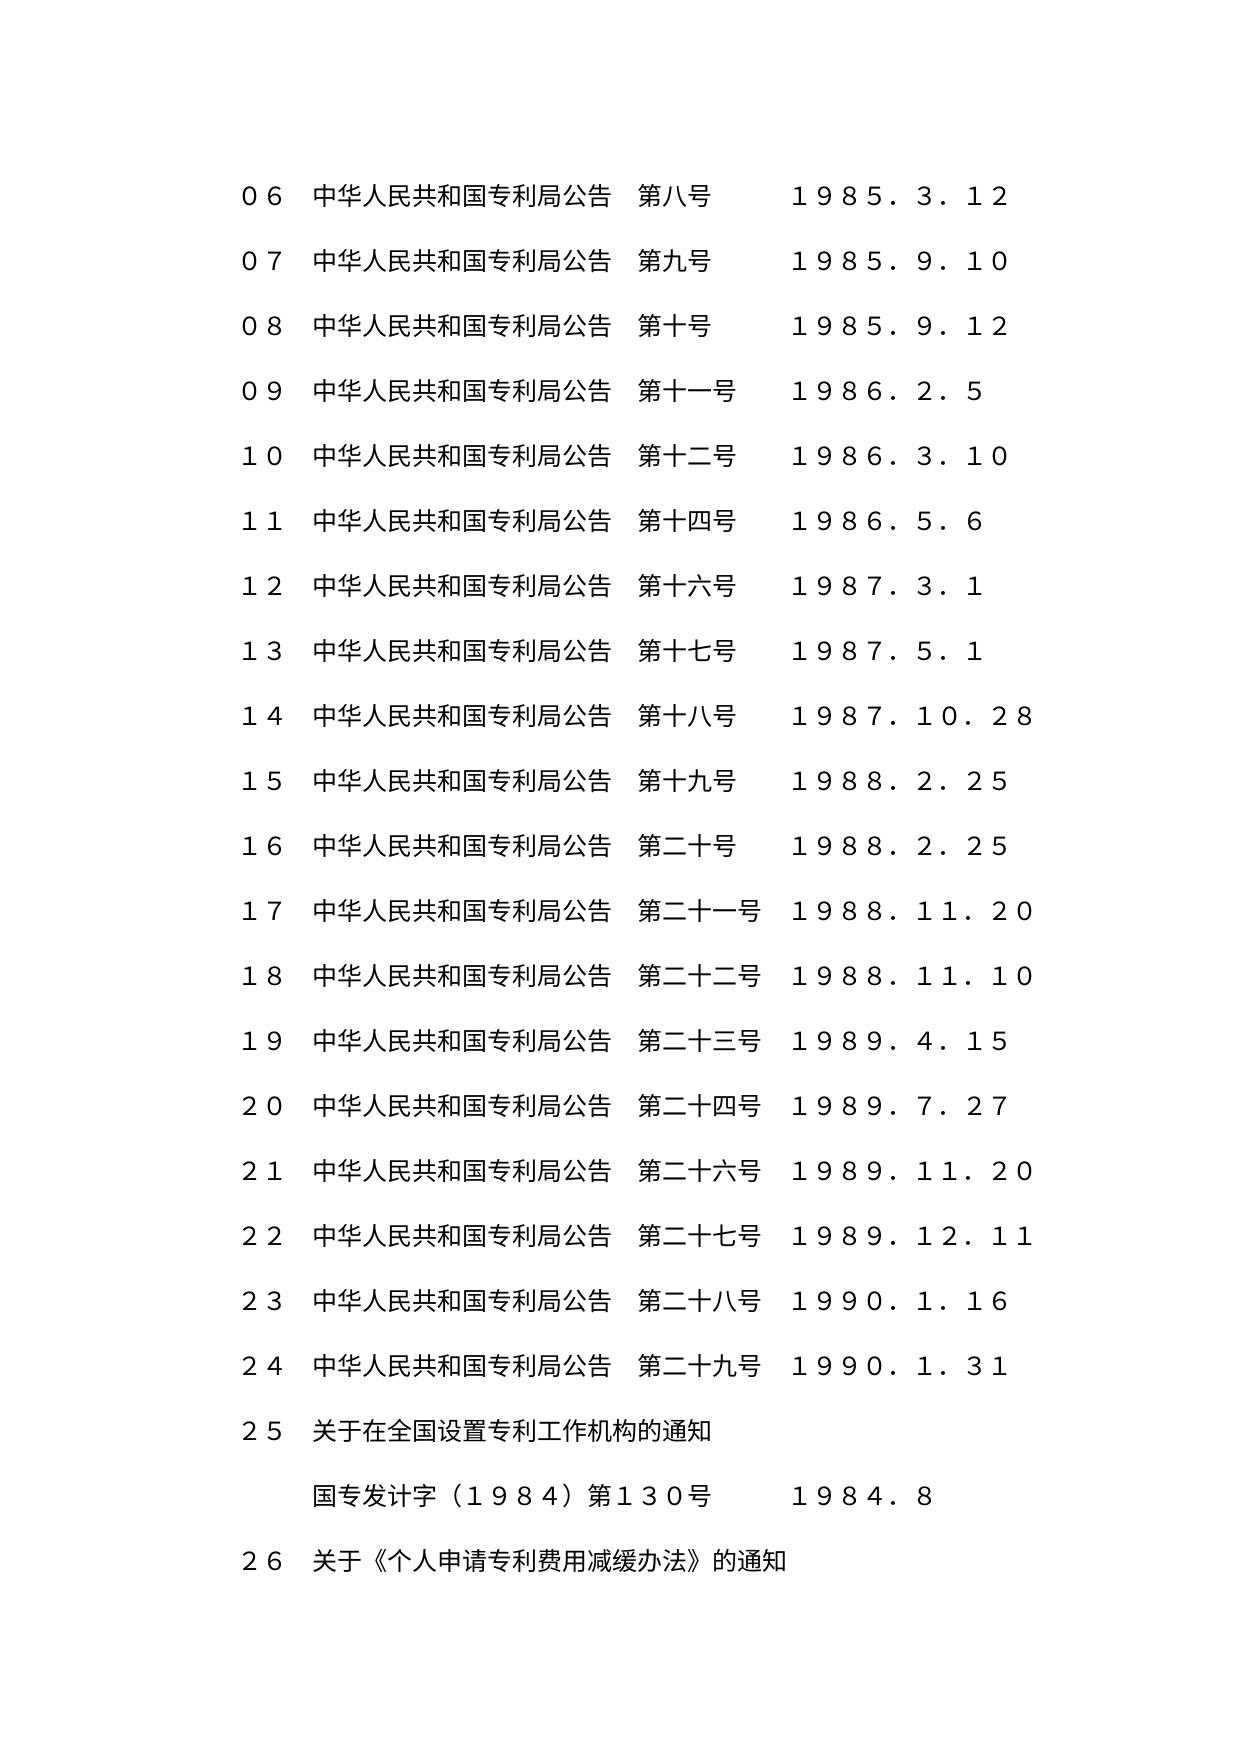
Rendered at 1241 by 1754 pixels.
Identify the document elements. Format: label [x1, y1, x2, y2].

table_header [188, 162, 1053, 1592]
